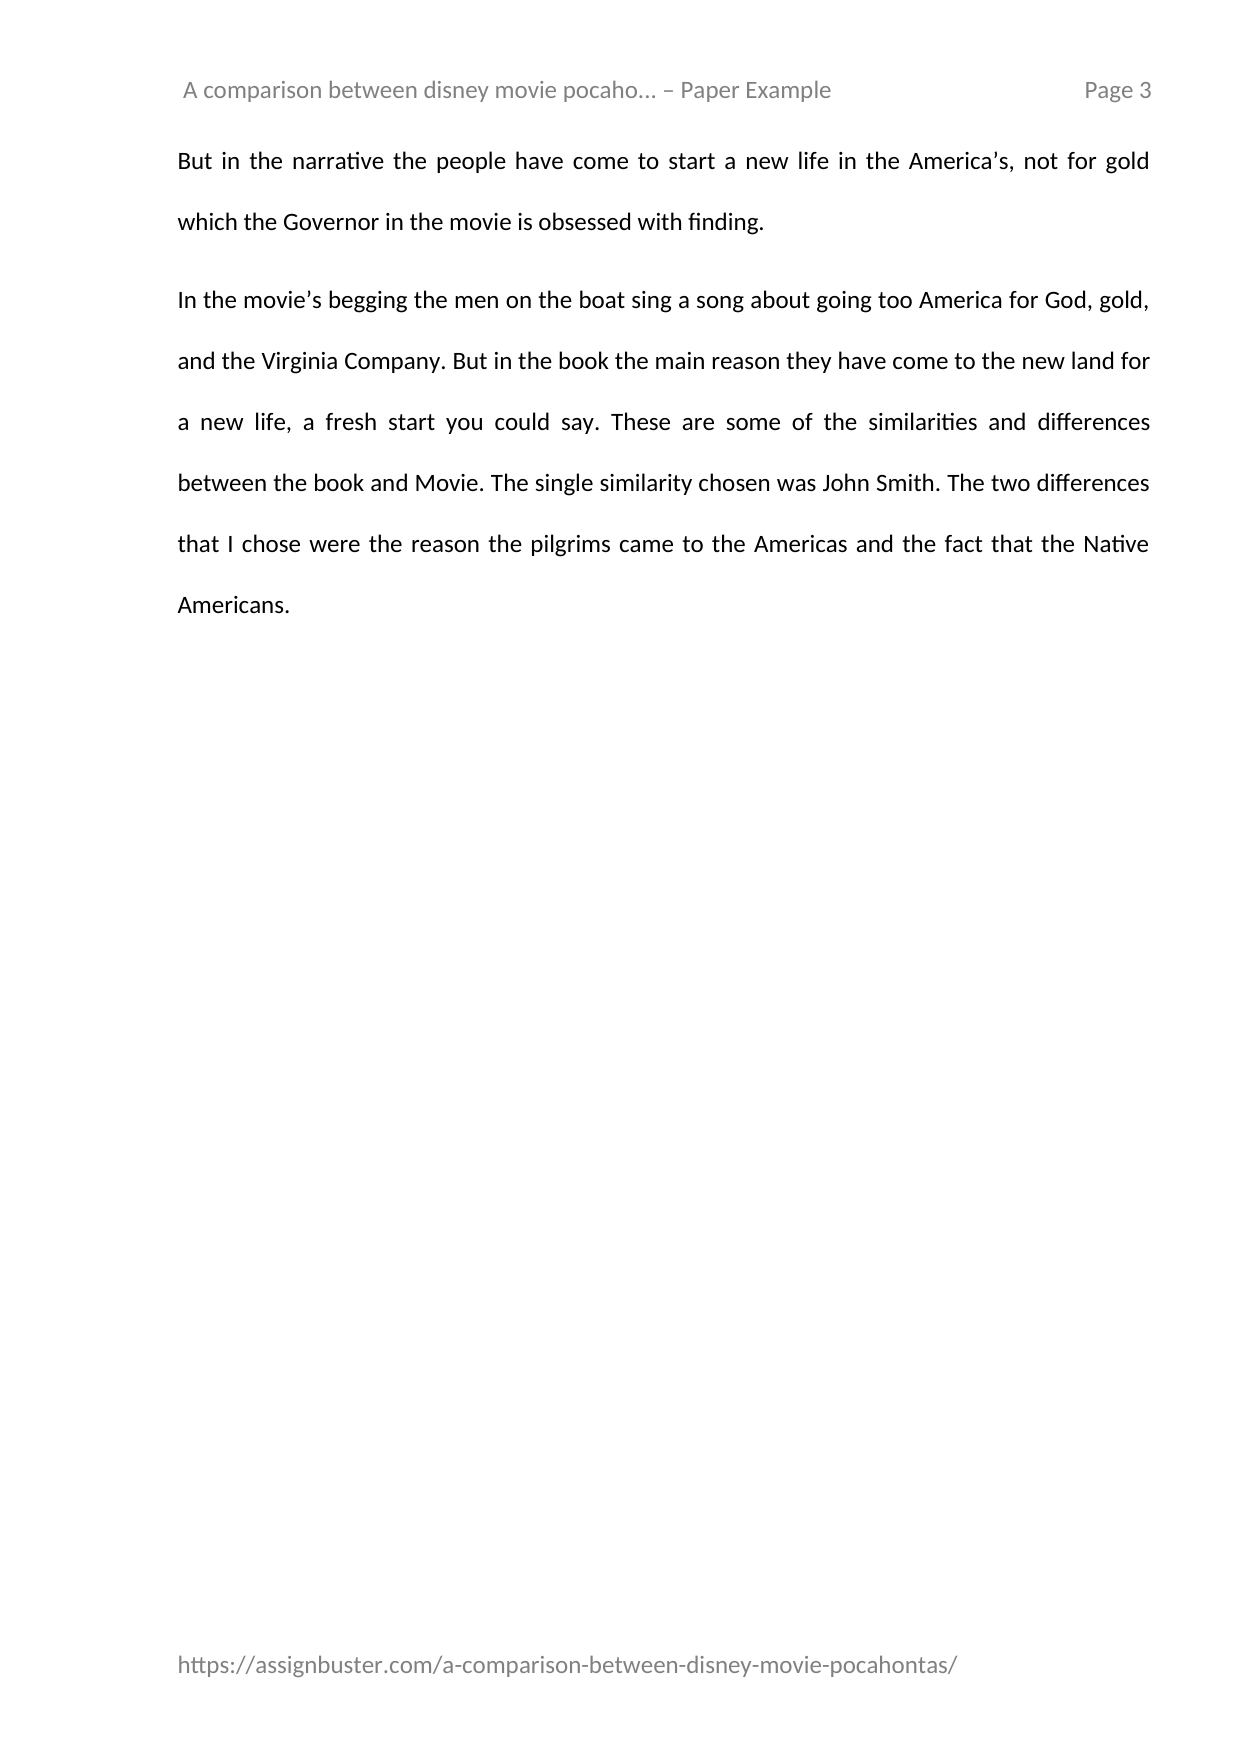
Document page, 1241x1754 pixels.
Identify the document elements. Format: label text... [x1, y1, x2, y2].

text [177, 145, 1152, 237]
text In the movie’s begging the men on the boat sing a song about going too America for God, gold, and the Virginia Company. But in the book the main reason they have come to the new land for a new life, a fresh start you could say. These are some of the similarities and differences between the book and Movie. The single similarity chosen was John Smith. The two differences that I chose were the reason the pilgrims came to the Americas and the fact that the Native Americans. [177, 284, 1152, 619]
